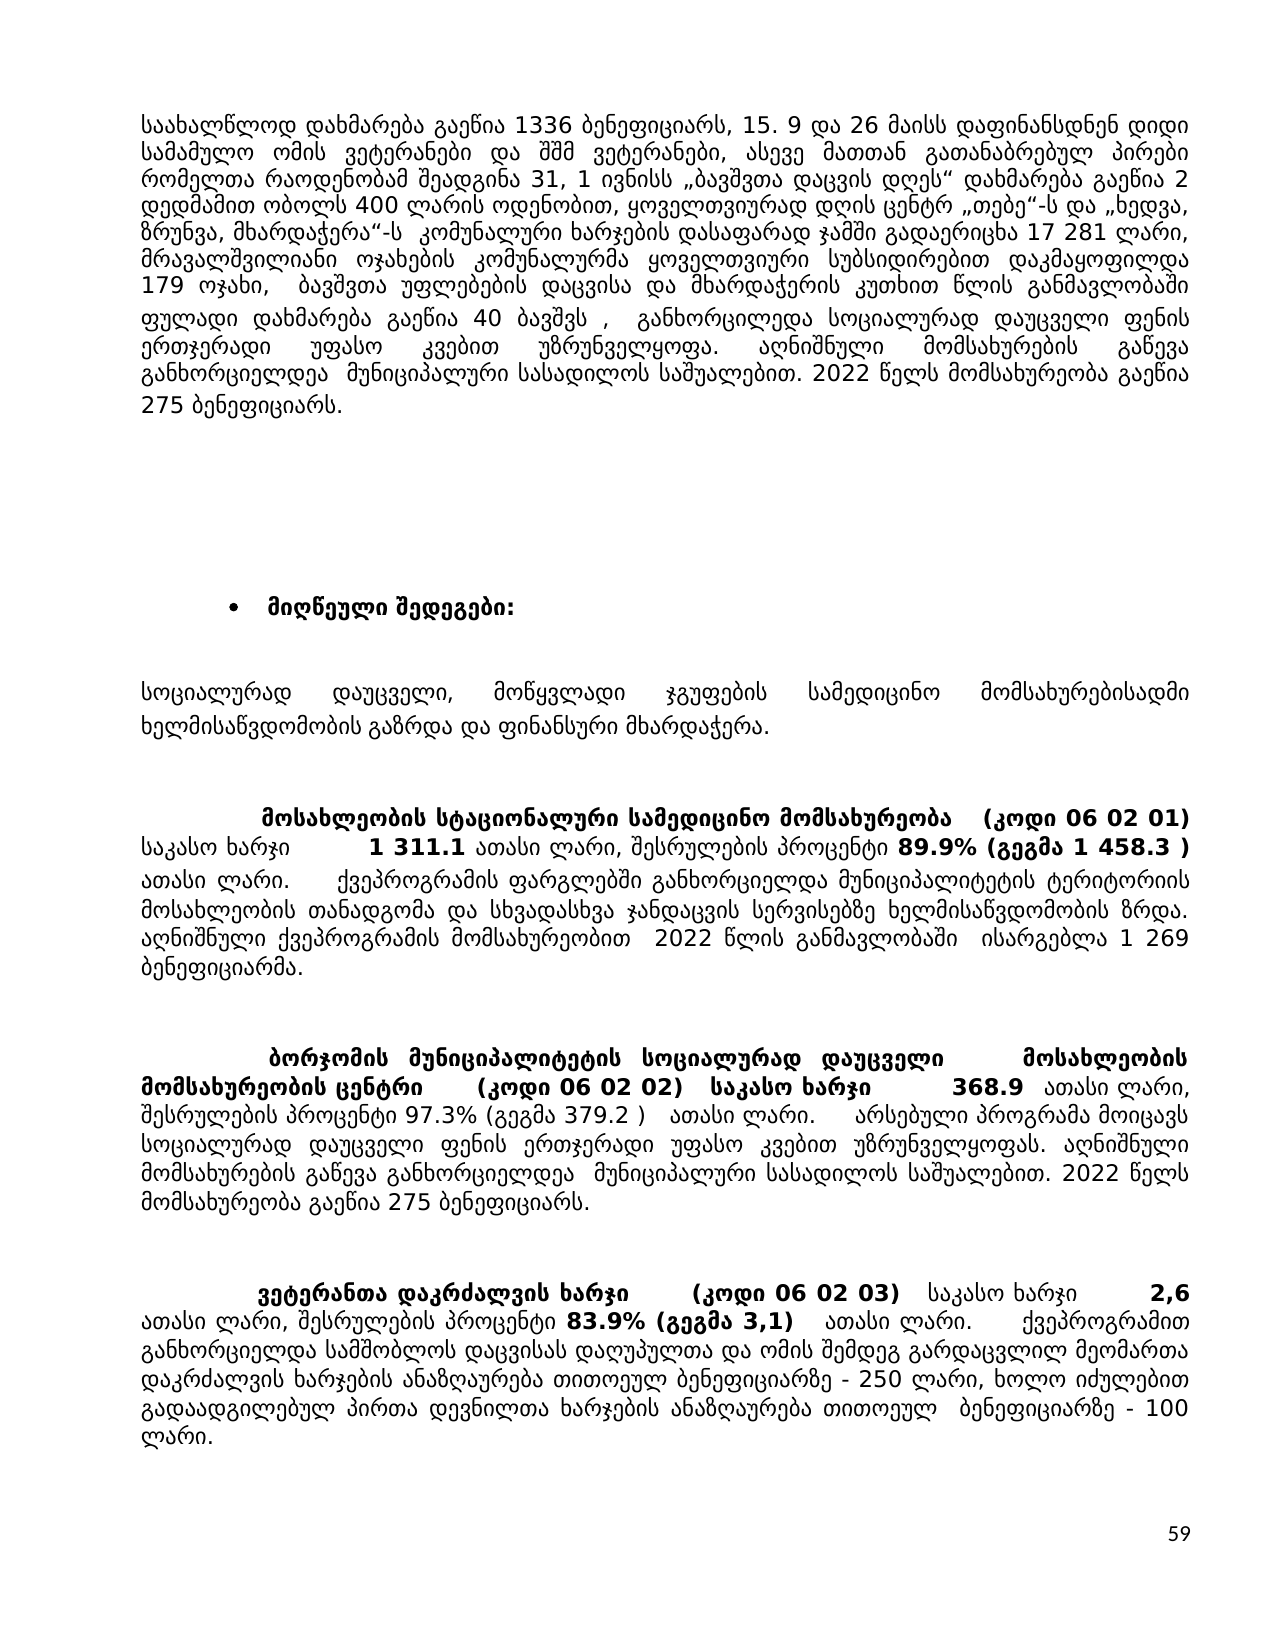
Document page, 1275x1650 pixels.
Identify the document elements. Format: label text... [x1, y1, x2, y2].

text ვეტერანთა დაკრძალვის ხარჯი (კოდი 06 02 03) საკასო ხარჯი 2,6 ათასი ლარი, შესრულების პროცენტი 83.9% (გეგმა 3,1) ათასი ლარი. ქვეპროგრამით განხორციელდა სამშობლოს დაცვისას დაღუპულთა და ომის შემდეგ გარდაცვლილ მეომართა დაკრძალვის ხარჯების ანაზღაურება თითოეულ ბენეფიციარზე - 250 ლარი, ხოლო იძულებით გადაადგილებულ პირთა დევნილთა ხარჯების ანაზღაურება თითოეულ ბენეფიციარზე - 100 ლარი. [141, 1280, 1191, 1450]
list მიღწეული შედეგები: [229, 594, 1191, 621]
text ბორჯომის მუნიციპალიტეტის სოციალურად დაუცველი მოსახლეობის მომსახურეობის ცენტრი (კოდი 06 02 02) საკასო ხარჯი 368.9 ათასი ლარი, შესრულების პროცენტი 97.3% (გეგმა 379.2 ) ათასი ლარი. არსებული პროგრამა მოიცავს სოციალურად დაუცველი ფენის ერთჯერადი უფასო კვებით უზრუნველყოფას. აღნიშნული მომსახურების გაწევა განხორციელდეა მუნიციპალური სასადილოს საშუალებით. 2022 წელს მომსახურეობა გაეწია 275 ბენეფიციარს. [141, 1045, 1191, 1216]
text მოსახლეობის სტაციონალური სამედიცინო მომსახურეობა (კოდი 06 02 01) საკასო ხარჯი 1 311.1 ათასი ლარი, შესრულების პროცენტი 89.9% (გეგმა 1 458.3 ) ათასი ლარი. ქვეპროგრამის ფარგლებში განხორციელდა მუნიციპალიტეტის ტერიტორიის მოსახლეობის თანადგომა და სხვადასხვა ჯანდაცვის სერვისებზე ხელმისაწვდომობის ზრდა. აღნიშნული ქვეპროგრამის მომსახურეობით 2022 წლის განმავლობაში ისარგებლა 1 269 ბენეფიციარმა. [141, 806, 1191, 981]
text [141, 112, 1191, 421]
text სოციალურად დაუცველი, მოწყვლადი ჯგუფების სამედიცინო მომსახურებისადმი ხელმისაწვდომობის გაზრდა და ფინანსური მხარდაჭერა. [141, 676, 1191, 741]
